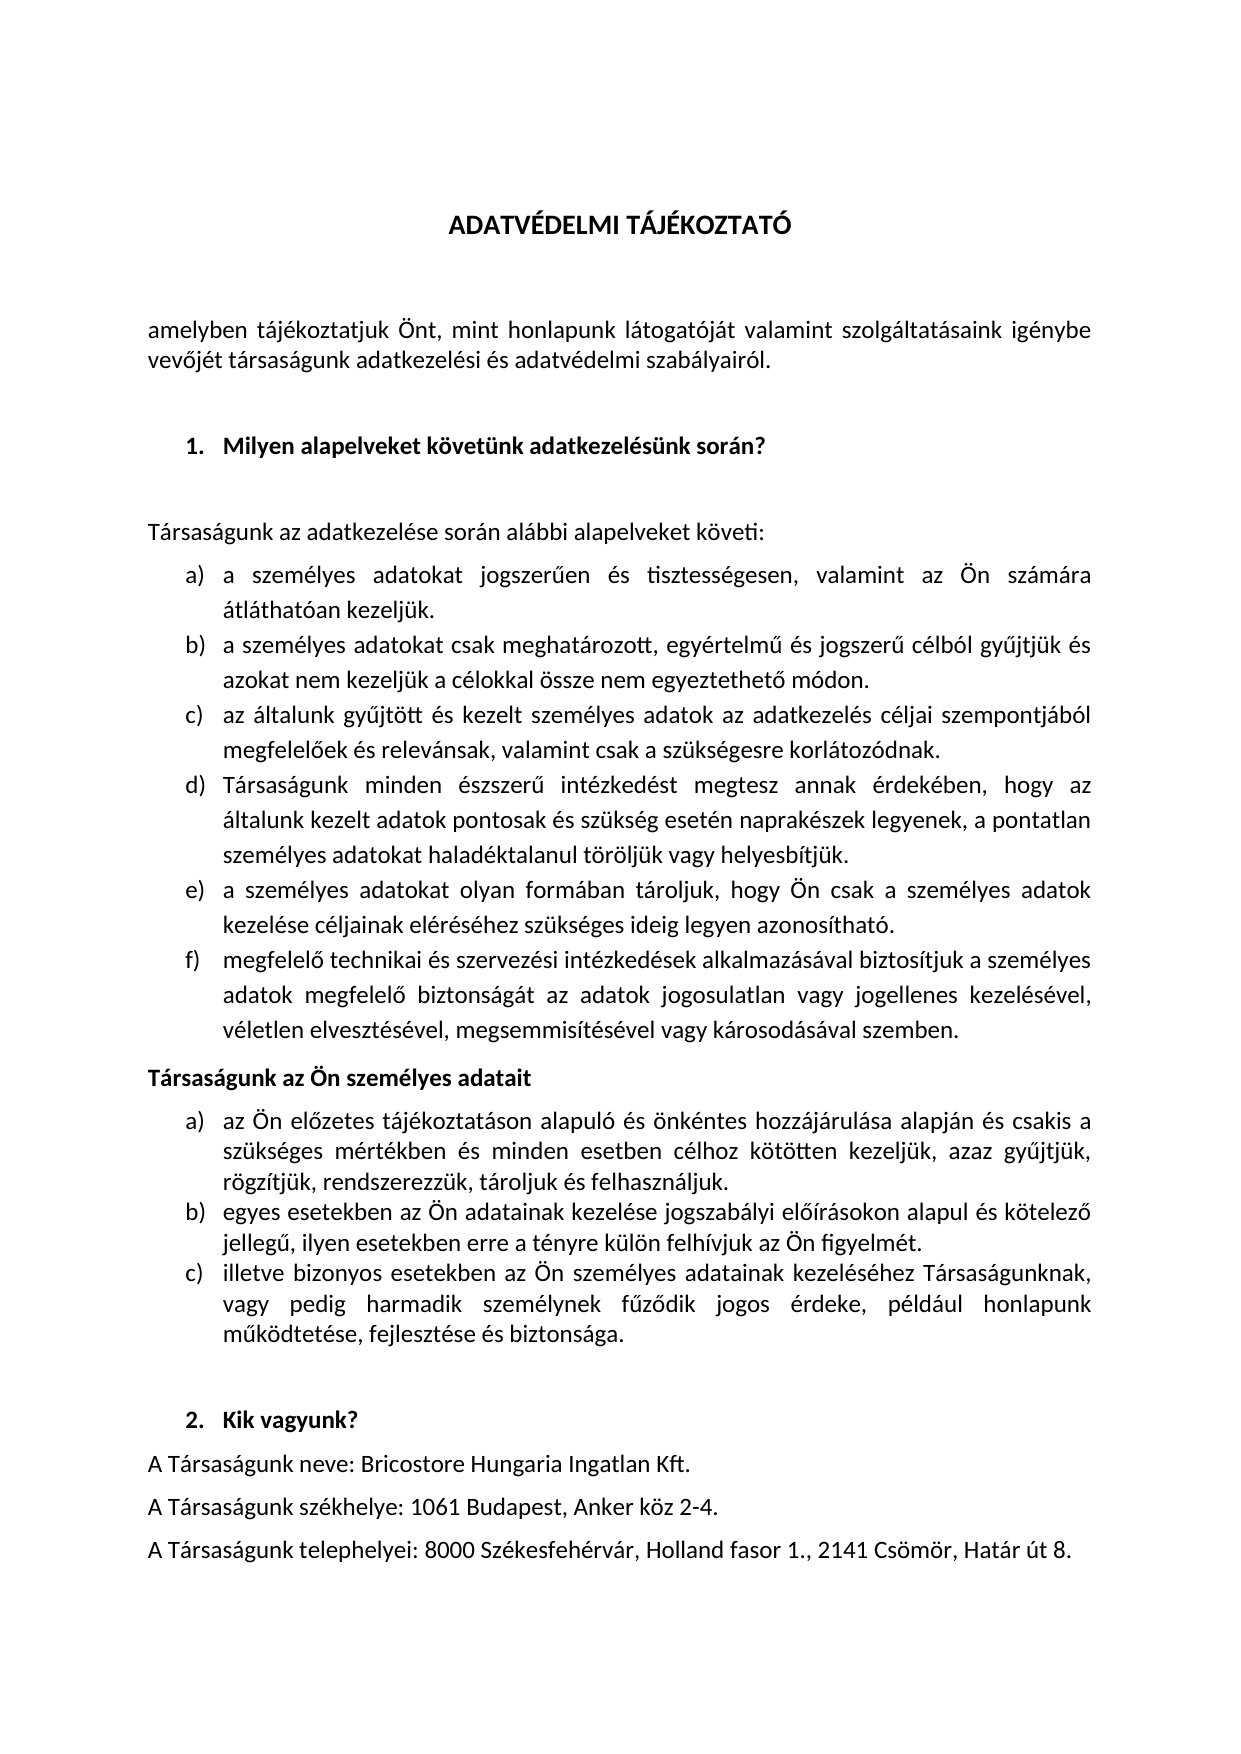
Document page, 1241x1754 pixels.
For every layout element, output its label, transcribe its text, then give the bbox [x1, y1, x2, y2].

list egyes esetekben az Ön adatainak kezelése jogszabályi előírásokon alapul és kötelező jellegű, ilyen esetekben erre a tényre külön felhívjuk az Ön figyelmét. [185, 1197, 1093, 1258]
list Társaságunk minden észszerű intézkedést megtesz annak érdekében, hogy az általunk kezelt adatok pontosak és szükség esetén naprakészek legyenek, a pontatlan személyes adatokat haladéktalanul töröljük vagy helyesbítjük. [185, 769, 1093, 870]
list a személyes adatokat csak meghatározott, egyértelmű és jogszerű célból gyűjtjük és azokat nem kezeljük a célokkal össze nem egyeztethető módon. [185, 629, 1093, 695]
text A Társaságunk neve: Bricostore Hungaria Ingatlan Kft. [148, 1448, 1093, 1478]
list a személyes adatokat jogszerűen és tisztességesen, valamint az Ön számára átláthatóan kezeljük. [185, 559, 1093, 625]
text Társaságunk az Ön személyes adatait [148, 1062, 1093, 1092]
list az Ön előzetes tájékoztatáson alapuló és önkéntes hozzájárulása alapján és csakis a szükséges mértékben és minden esetben célhoz kötötten kezeljük, azaz gyűjtjük, rögzítjük, rendszerezzük, tároljuk és felhasználjuk. [185, 1105, 1093, 1197]
list illetve bizonyos esetekben az Ön személyes adatainak kezeléséhez Társaságunknak, vagy pedig harmadik személynek fűződik jogos érdeke, például honlapunk működtetése, fejlesztése és biztonsága. [185, 1258, 1093, 1349]
list megfelelő technikai és szervezési intézkedések alkalmazásával biztosítjuk a személyes adatok megfelelő biztonságát az adatok jogosulatlan vagy jogellenes kezelésével, véletlen elvesztésével, megsemmisítésével vagy károsodásával szemben. [185, 944, 1093, 1045]
text A Társaságunk székhelye: 1061 Budapest, Anker köz 2-4. [148, 1491, 1093, 1521]
text Társaságunk az adatkezelése során alábbi alapelveket követi: [148, 516, 1093, 547]
list Milyen alapelveket követünk adatkezelésünk során? [185, 430, 1093, 461]
subtitle ADATVÉDELMI TÁJÉKOZTATÓ [148, 207, 1093, 242]
list a személyes adatokat olyan formában tároljuk, hogy Ön csak a személyes adatok kezelése céljainak eléréséhez szükséges ideig legyen azonosítható. [185, 874, 1093, 940]
list az általunk gyűjtött és kezelt személyes adatok az adatkezelés céljai szempontjából megfelelőek és relevánsak, valamint csak a szükségesre korlátozódnak. [185, 699, 1093, 765]
text amelyben tájékoztatjuk Önt, mint honlapunk látogatóját valamint szolgáltatásaink igénybe vevőjét társaságunk adatkezelési és adatvédelmi szabályairól. [148, 314, 1093, 375]
text A Társaságunk telephelyei: 8000 Székesfehérvár, Holland fasor 1., 2141 Csömör, Határ út 8. [148, 1534, 1093, 1564]
list Kik vagyunk? [185, 1405, 1093, 1435]
